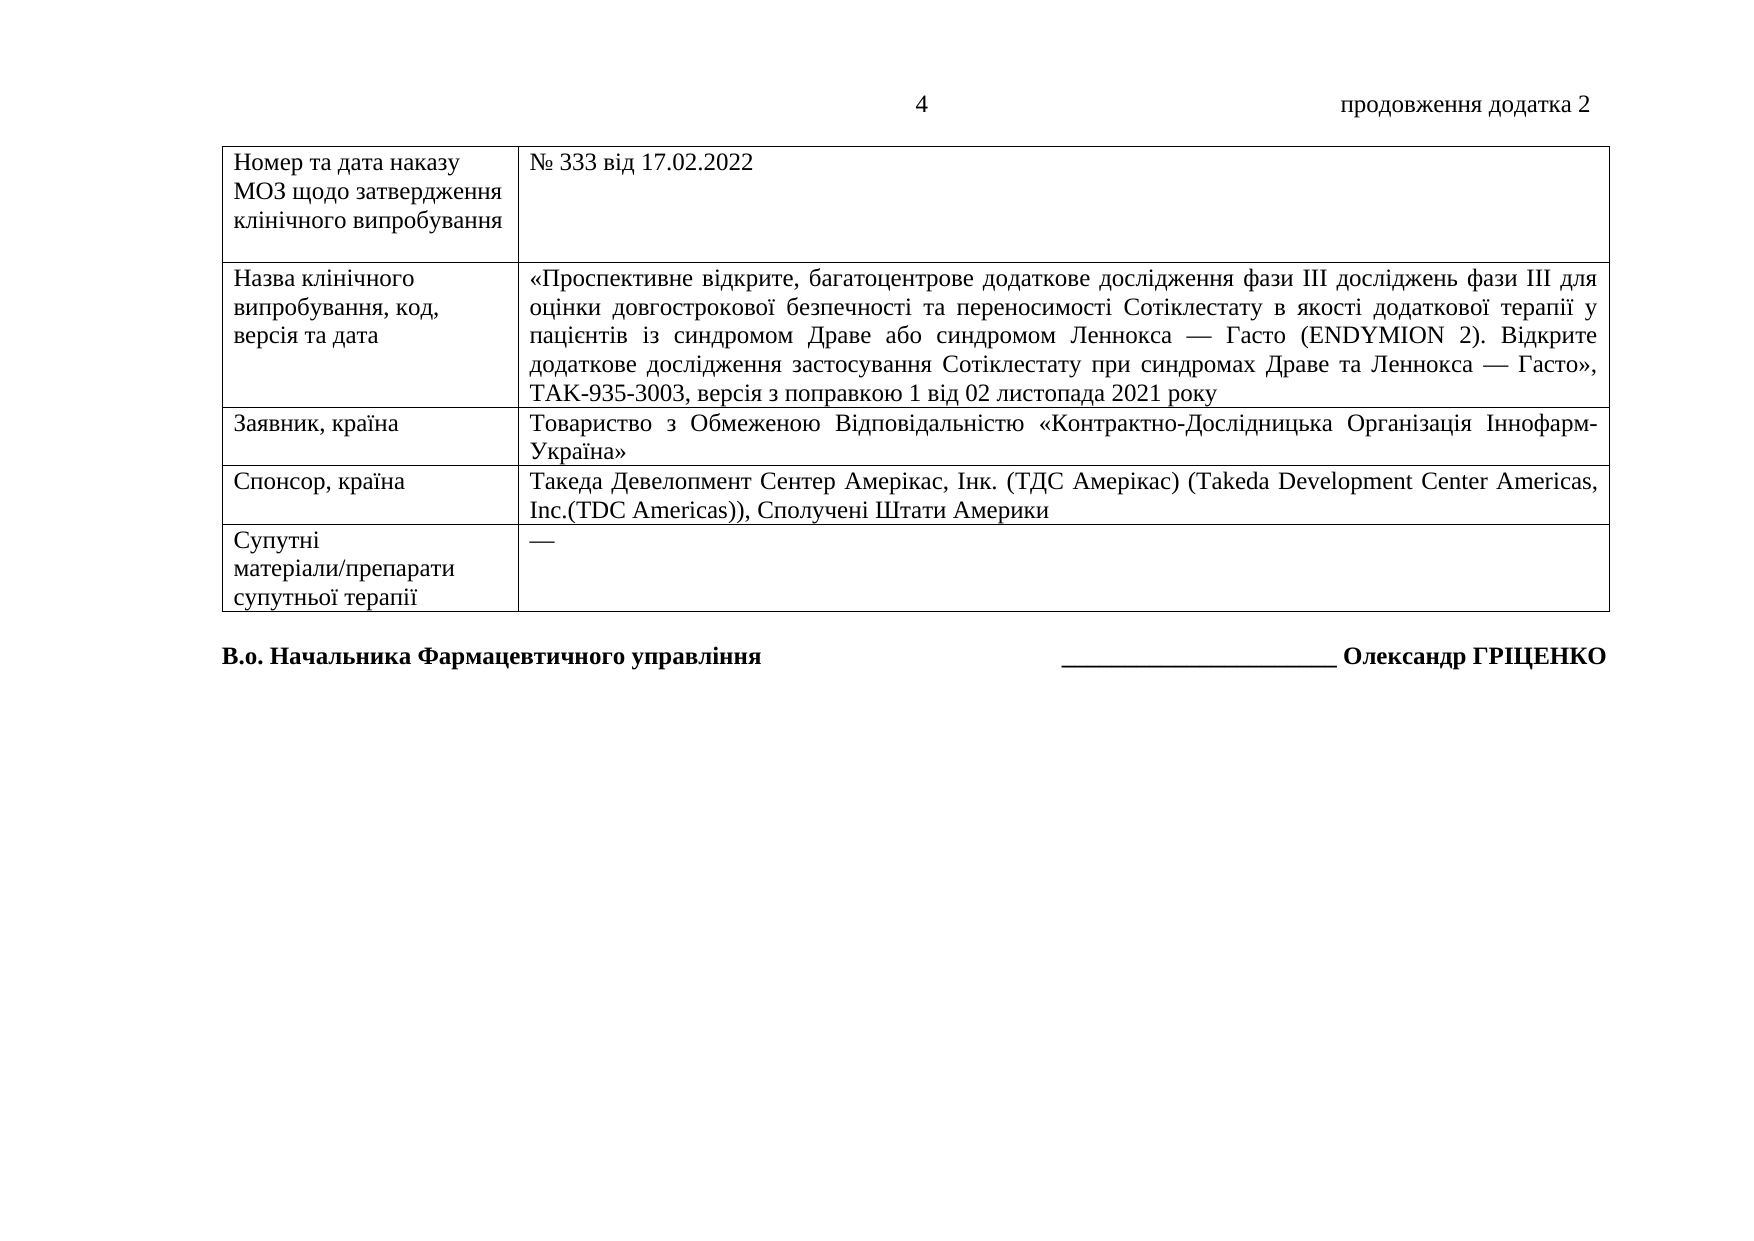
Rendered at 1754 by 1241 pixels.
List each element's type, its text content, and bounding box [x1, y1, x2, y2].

table_cell Такеда Девелопмент Сентер Амерікас, Інк. (ТДС Амерікас) (Takeda Development Center Americas, Inc.(TDC Americas)), Сполучені Штати Америки [519, 466, 1609, 524]
table_header № 333 від 17.02.2022 [519, 147, 1609, 262]
text В.о. Начальника Фармацевтичного управління ______________________ Олександр ГРІЦЕНКО [222, 641, 1624, 669]
table_header Номер та дата наказу МОЗ щодо затвердження клінічного випробування [223, 147, 518, 262]
table_cell «Проспективне відкрите, багатоцентрове додаткове дослідження фази ІІІ досліджень фази ІІІ для оцінки довгострокової безпечності та переносимості Сотіклестату в якості додаткової терапії у пацієнтів із синдромом Драве або синдромом Леннокса — Гасто (ENDYMION 2). Відкрите додаткове дослідження застосування Сотіклестату при синдромах Драве та Леннокса — Гасто», TAK-935-3003, версія з поправкою 1 від 02 листопада 2021 року [519, 263, 1609, 407]
table_cell Заявник, країна [223, 408, 518, 465]
table_cell ― [519, 525, 1609, 611]
table_cell Назва клінічного випробування, код, версія та дата [223, 263, 518, 407]
table_cell Товариство з Обмеженою Відповідальністю «Контрактно-Дослідницька Організація Іннофарм-Україна» [519, 408, 1609, 465]
text 4 продовження додатка 2 [222, 89, 1624, 117]
table_cell Спонсор, країна [223, 466, 518, 524]
table_cell Супутні матеріали/препарати супутньої терапії [223, 525, 518, 611]
